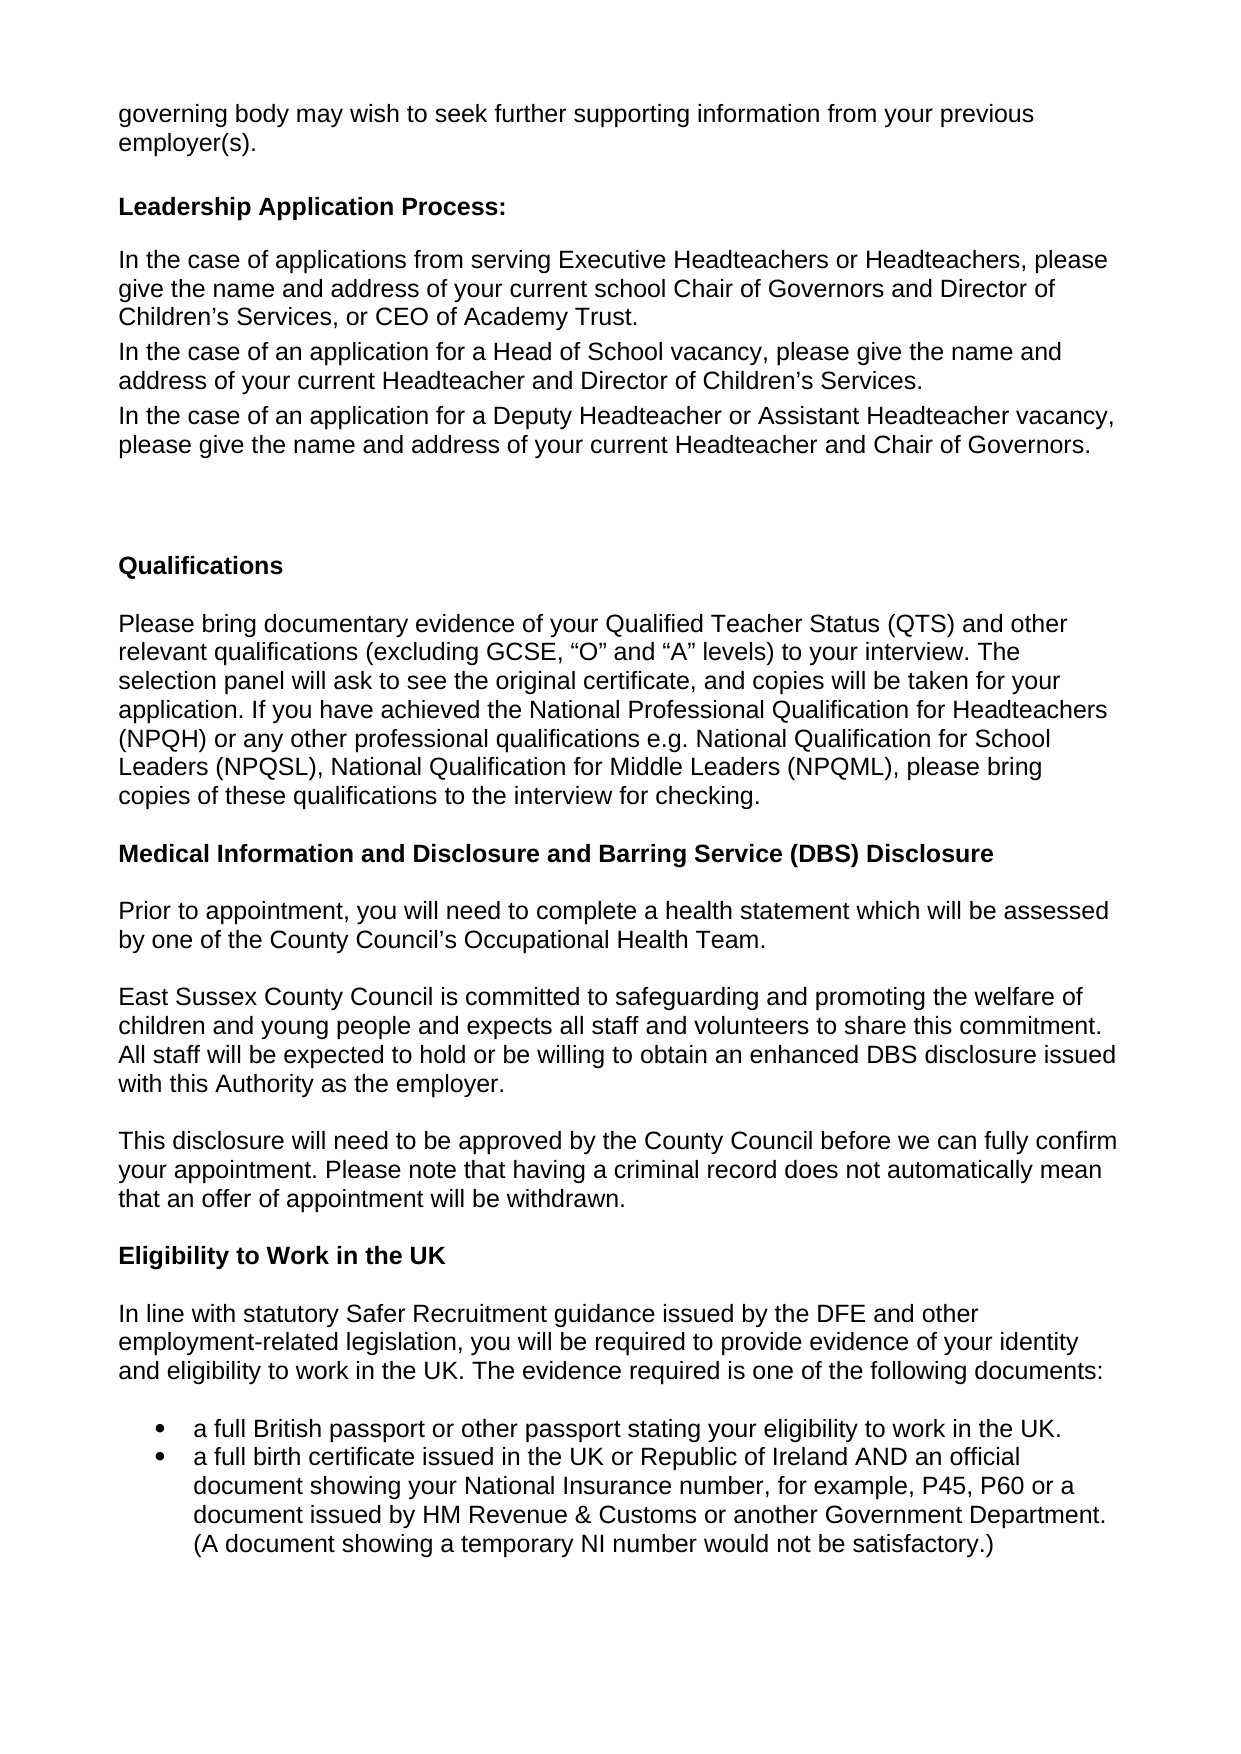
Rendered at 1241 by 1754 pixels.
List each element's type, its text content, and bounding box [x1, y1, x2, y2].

text In line with statutory Safer Recruitment guidance issued by the DFE and other employment-related legislation, you will be required to provide evidence of your identity and eligibility to work in the UK. The evidence required is one of the following documents: [118, 1298, 1122, 1385]
text Prior to appointment, you will need to complete a health statement which will be assessed by one of the County Council’s Occupational Health Team. [118, 896, 1122, 953]
text In the case of an application for a Deputy Headteacher or Assistant Headteacher vacancy, please give the name and address of your current Headteacher and Chair of Governors. [118, 401, 1122, 458]
text In the case of applications from serving Executive Headteachers or Headteachers, please give the name and address of your current school Chair of Governors and Director of Children’s Services, or CEO of Academy Trust. [118, 245, 1122, 331]
list a full British passport or other passport stating your eligibility to work in the UK. [156, 1413, 1122, 1442]
text Medical Information and Disclosure and Barring Service (DBS) Disclosure [118, 838, 1122, 867]
text Eligibility to Work in the UK [118, 1241, 1122, 1270]
text East Sussex County Council is committed to safeguarding and promoting the welfare of children and young people and expects all staff and volunteers to share this commitment. All staff will be expected to hold or be willing to obtain an enhanced DBS disclosure issued with this Authority as the employer. [118, 982, 1122, 1097]
text Leadership Application Process: [118, 192, 1122, 220]
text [118, 99, 1122, 157]
text In the case of an application for a Head of School vacancy, please give the name and address of your current Headteacher and Director of Children’s Services. [118, 337, 1122, 395]
text This disclosure will need to be approved by the County Council before we can fully confirm your appointment. Please note that having a criminal record does not automatically mean that an offer of appointment will be withdrawn. [118, 1126, 1122, 1212]
list a full birth certificate issued in the UK or Republic of Ireland AND an official document showing your National Insurance number, for example, P45, P60 or a document issued by HM Revenue & Customs or another Government Department. (A document showing a temporary NI number would not be satisfactory.) [156, 1442, 1122, 1557]
text Please bring documentary evidence of your Qualified Teacher Status (QTS) and other relevant qualifications (excluding GCSE, “O” and “A” levels) to your interview. The selection panel will ask to see the original certificate, and copies will be taken for your application. If you have achieved the National Professional Qualification for Headteachers (NPQH) or any other professional qualifications e.g. National Qualification for School Leaders (NPQSL), National Qualification for Middle Leaders (NPQML), please bring copies of these qualifications to the interview for checking. [118, 608, 1122, 810]
text Qualifications [118, 551, 1122, 580]
